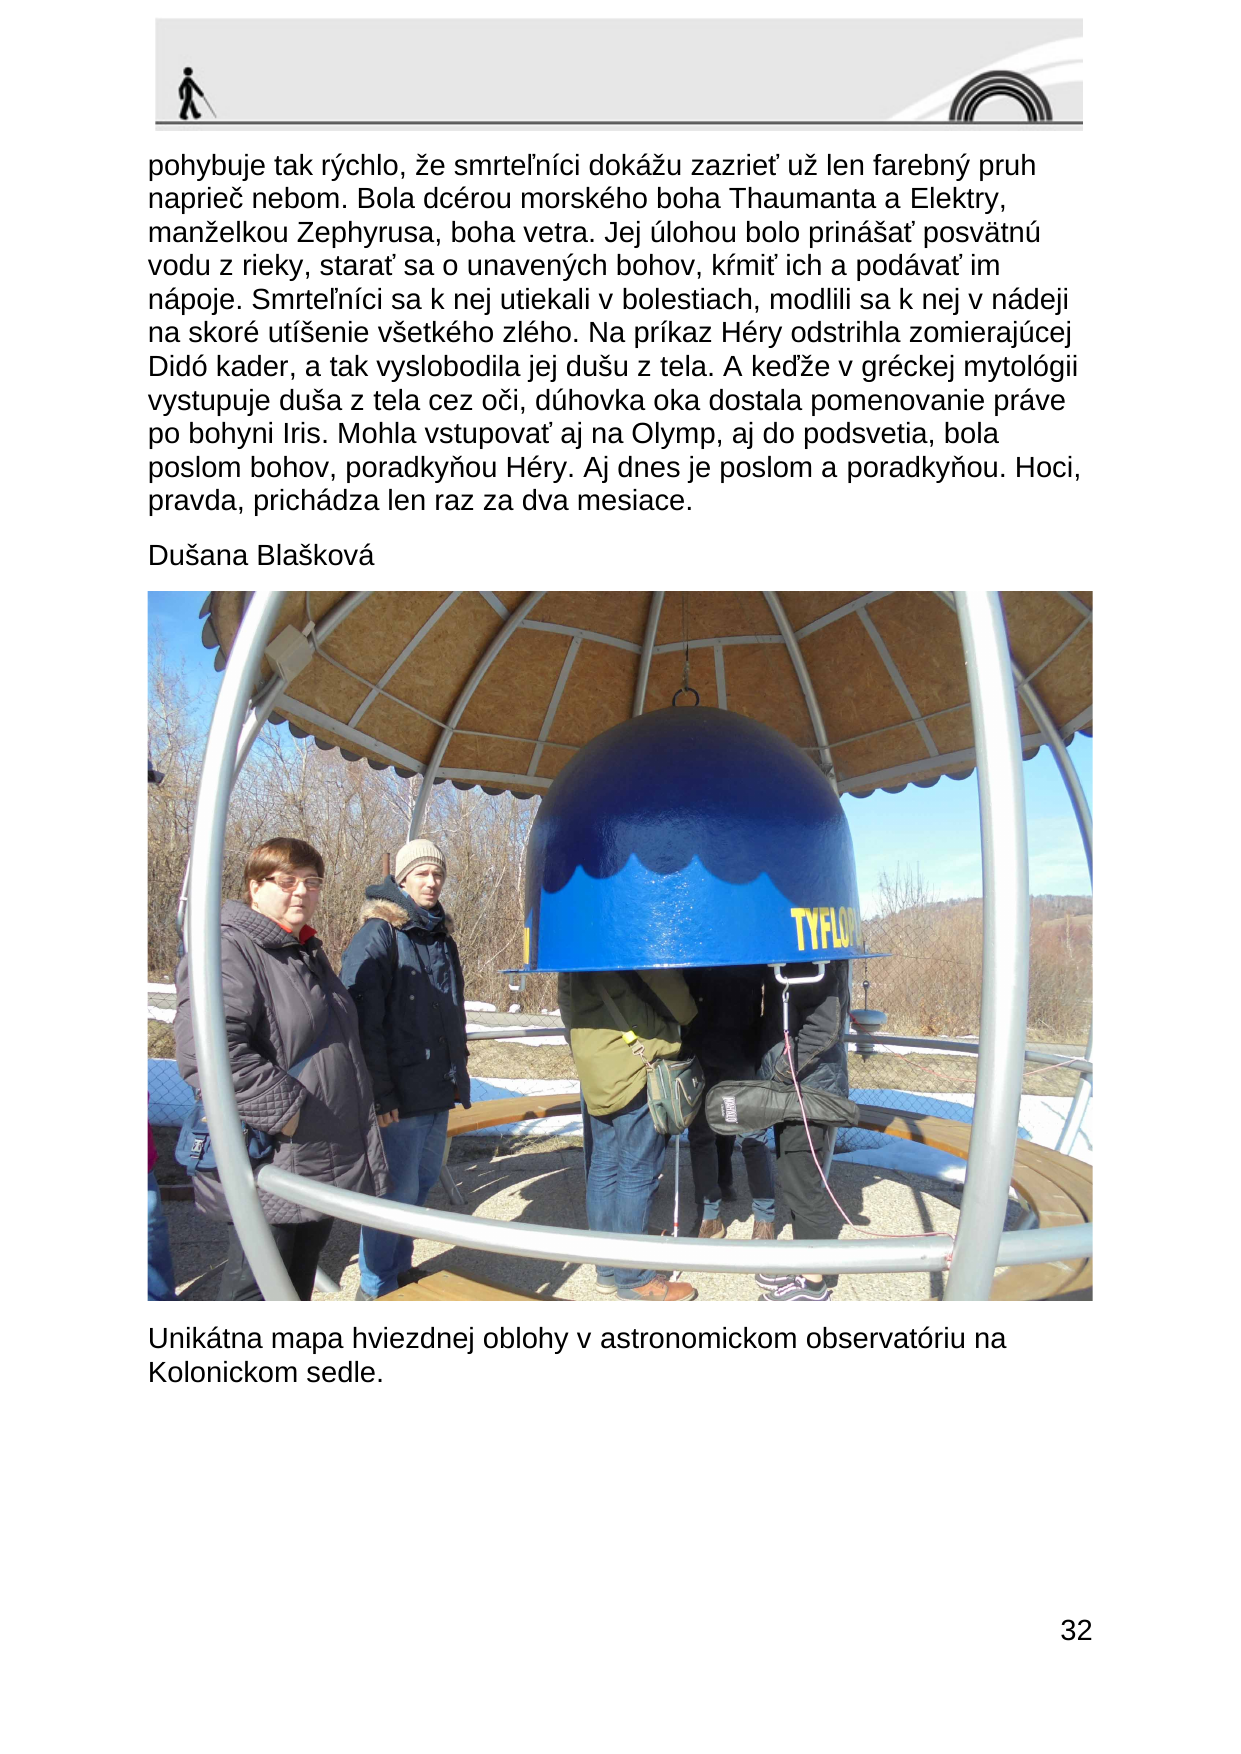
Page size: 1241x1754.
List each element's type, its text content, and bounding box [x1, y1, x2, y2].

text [148, 148, 1092, 517]
picture [155, 17, 1083, 131]
text Unikátna mapa hviezdnej oblohy v astronomickom observatóriu na Kolonickom sedle. [148, 1321, 1092, 1388]
picture [147, 591, 1093, 1301]
text Dušana Blašková [148, 537, 1092, 571]
